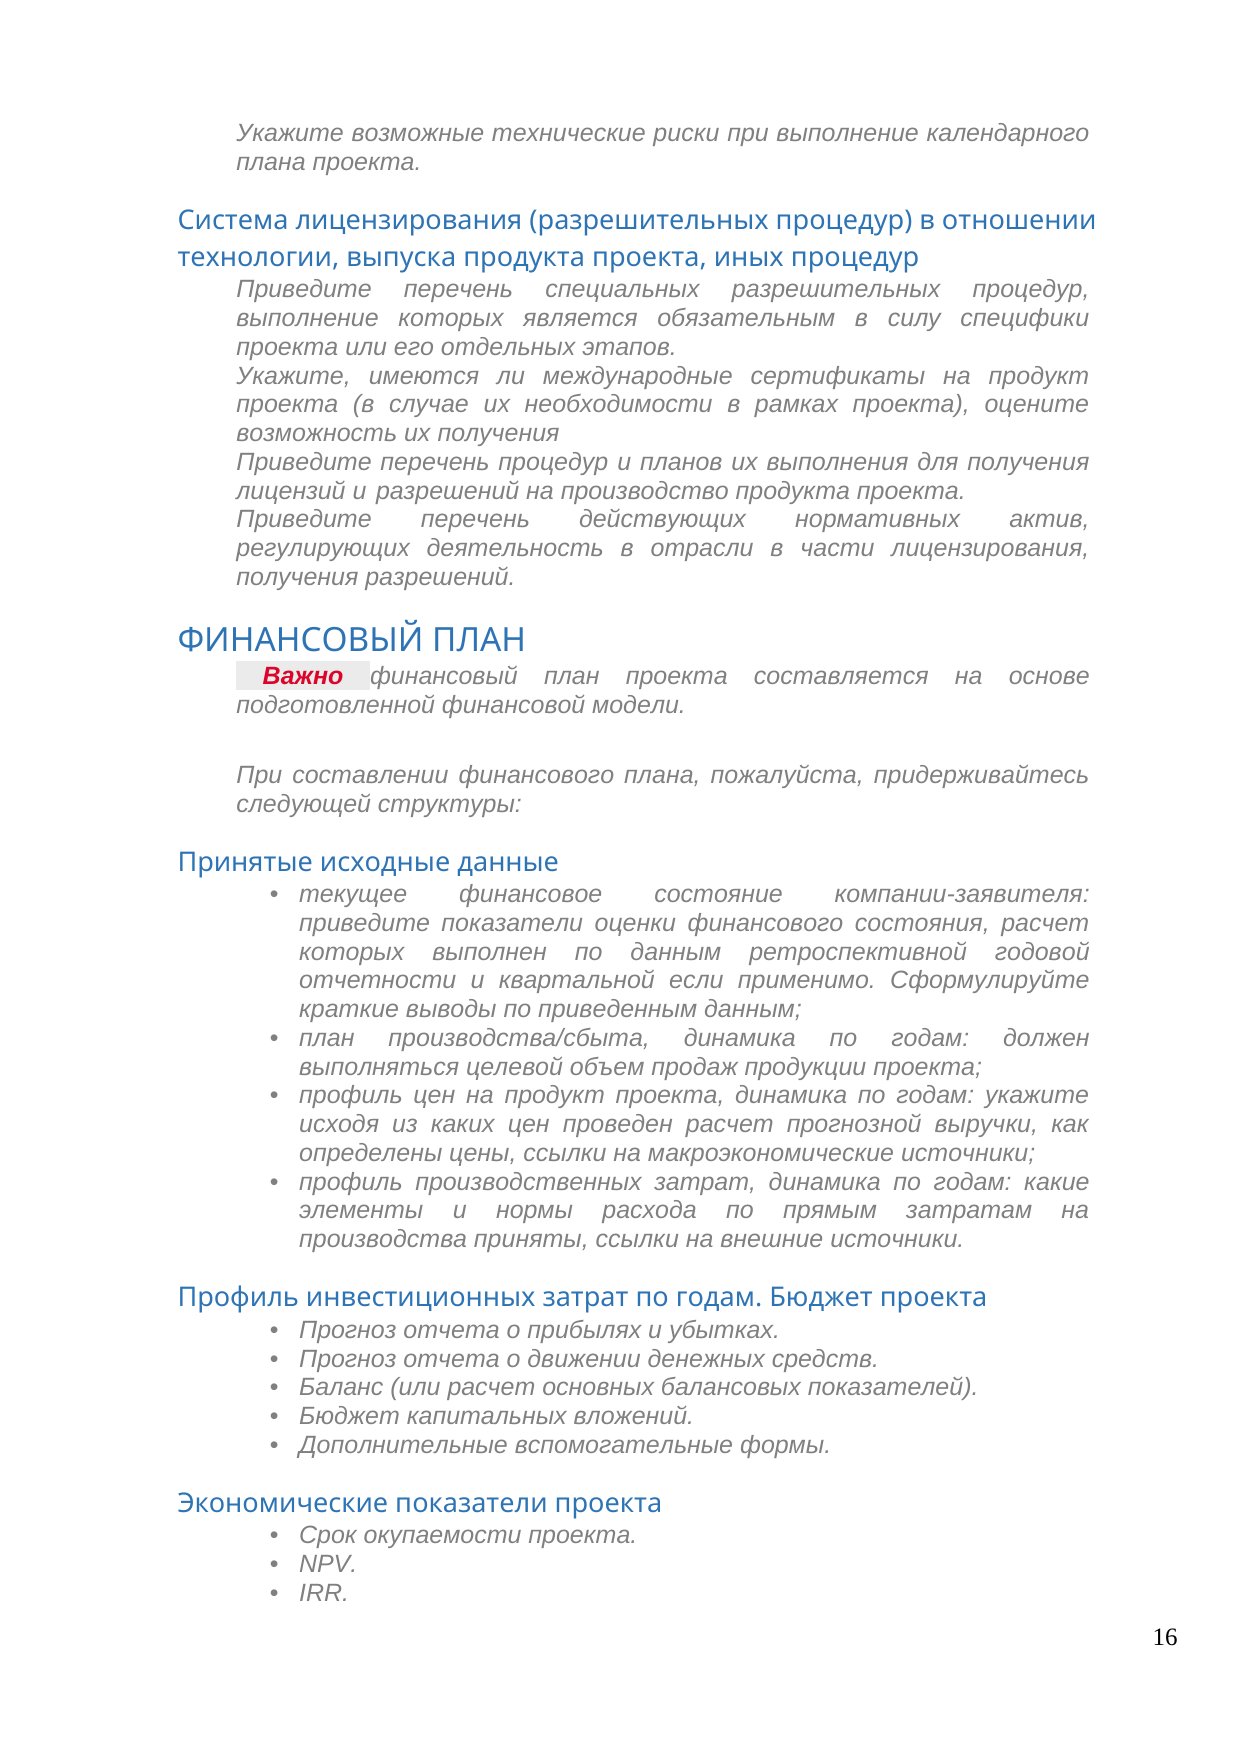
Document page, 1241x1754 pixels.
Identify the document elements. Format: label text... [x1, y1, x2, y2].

text Важно финансовый план проекта составляется на основе подготовленной финансовой модели. [236, 661, 1093, 718]
list Дополнительные вспомогательные формы. [269, 1430, 1093, 1458]
subtitle ФИНАНСОВЫЙ ПЛАН [177, 616, 1152, 661]
list Бюджет капитальных вложений. [269, 1401, 1093, 1430]
subtitle Принятые исходные данные [177, 842, 1152, 879]
subtitle Система лицензирования (разрешительных процедур) в отношении технологии, выпуска продукта проекта, иных процедур [177, 201, 1152, 274]
list Укажите, имеются ли международные сертификаты на продукт проекта (в случае их необходимости в рамках проекта), оцените возможность их получения [236, 361, 1093, 447]
list профиль производственных затрат, динамика по годам: какие элементы и нормы расхода по прямым затратам на производства приняты, ссылки на внешние источники. [269, 1167, 1093, 1253]
list Баланс (или расчет основных балансовых показателей). [269, 1372, 1093, 1401]
list NPV. [269, 1549, 1093, 1578]
list Приведите перечень специальных разрешительных процедур, выполнение которых является обязательным в силу специфики проекта или его отдельных этапов. [236, 274, 1093, 361]
list Срок окупаемости проекта. [269, 1520, 1093, 1549]
list профиль цен на продукт проекта, динамика по годам: укажите исходя из каких цен проведен расчет прогнозной выручки, как определены цены, ссылки на макроэкономические источники; [269, 1080, 1093, 1167]
list план производства/сбыта, динамика по годам: должен выполняться целевой объем продаж продукции проекта; [269, 1023, 1093, 1080]
list Приведите перечень действующих нормативных актив, регулирующих деятельность в отрасли в части лицензирования, получения разрешений. [236, 504, 1093, 591]
subtitle Экономические показатели проекта [177, 1483, 1152, 1520]
subtitle Профиль инвестиционных затрат по годам. Бюджет проекта [177, 1278, 1152, 1315]
list Приведите перечень процедур и планов их выполнения для получения лицензий и разрешений на производство продукта проекта. [236, 447, 1093, 504]
text При составлении финансового плана, пожалуйста, придерживайтесь следующей структуры: [236, 760, 1093, 817]
list Прогноз отчета о движении денежных средств. [269, 1343, 1093, 1372]
list IRR. [269, 1578, 1093, 1607]
list Укажите возможные технические риски при выполнение календарного плана проекта. [236, 118, 1093, 176]
list Прогноз отчета о прибылях и убытках. [269, 1315, 1093, 1343]
list текущее финансовое состояние компании-заявителя: приведите показатели оценки финансового состояния, расчет которых выполнен по данным ретроспективной годовой отчетности и квартальной если применимо. Сформулируйте краткие выводы по приведенным данным; [269, 879, 1093, 1023]
